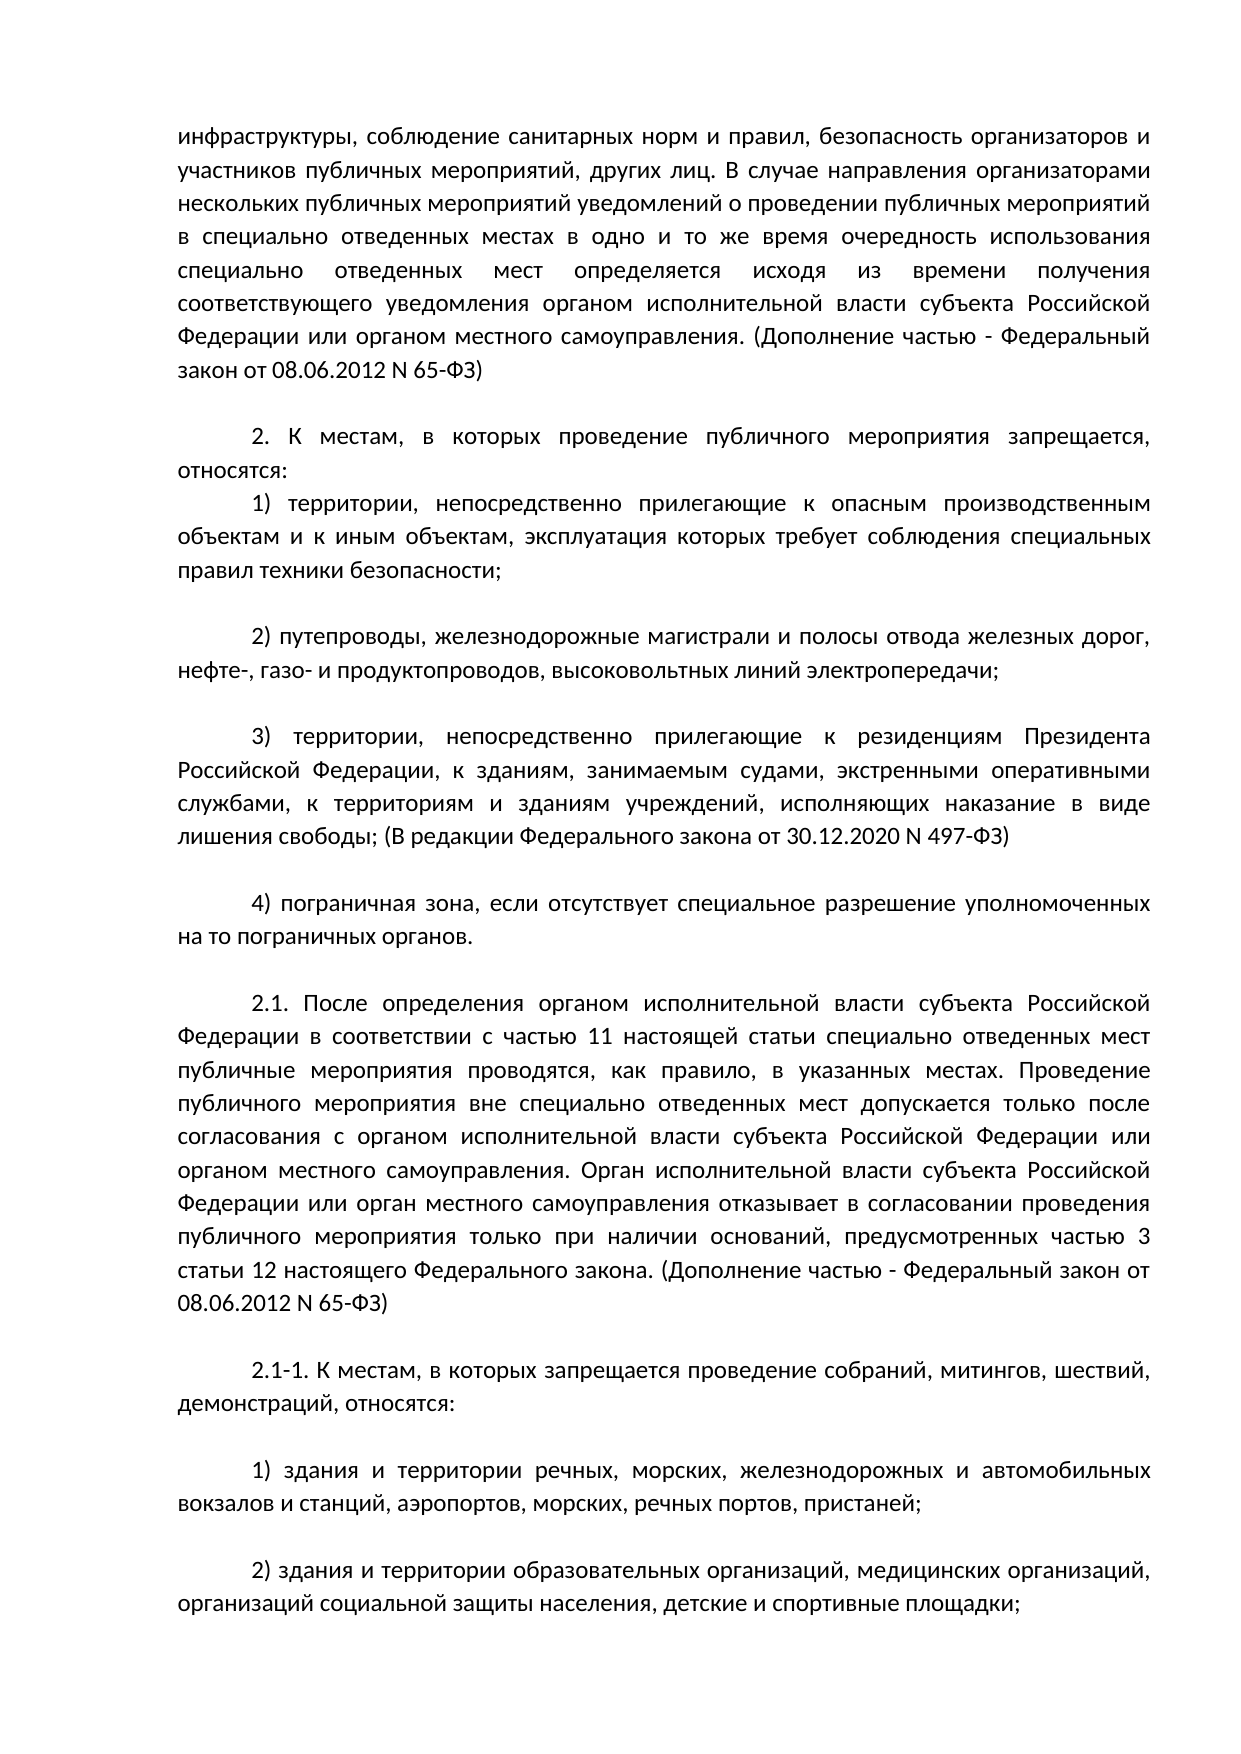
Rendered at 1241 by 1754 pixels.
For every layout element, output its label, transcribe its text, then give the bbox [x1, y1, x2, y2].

text 3) территории, непосредственно прилегающие к резиденциям Президента Российской Федерации, к зданиям, занимаемым судами, экстренными оперативными службами, к территориям и зданиям учреждений, исполняющих наказание в виде лишения свободы; (В редакции Федерального закона от 30.12.2020 N 497-ФЗ) [177, 718, 1152, 851]
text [177, 118, 1152, 385]
text 2. К местам, в которых проведение публичного мероприятия запрещается, относятся: [177, 418, 1152, 485]
text 4) пограничная зона, если отсутствует специальное разрешение уполномоченных на то пограничных органов. [177, 885, 1152, 951]
text 2) путепроводы, железнодорожные магистрали и полосы отвода железных дорог, нефте-, газо- и продуктопроводов, высоковольтных линий электропередачи; [177, 618, 1152, 685]
text 2) здания и территории образовательных организаций, медицинских организаций, организаций социальной защиты населения, детские и спортивные площадки; [177, 1551, 1152, 1618]
text 2.1. После определения органом исполнительной власти субъекта Российской Федерации в соответствии с частью 11 настоящей статьи специально отведенных мест публичные мероприятия проводятся, как правило, в указанных местах. Проведение публичного мероприятия вне специально отведенных мест допускается только после согласования с органом исполнительной власти субъекта Российской Федерации или органом местного самоуправления. Орган исполнительной власти субъекта Российской Федерации или орган местного самоуправления отказывает в согласовании проведения публичного мероприятия только при наличии оснований, предусмотренных частью 3 статьи 12 настоящего Федерального закона. (Дополнение частью - Федеральный закон от 08.06.2012 N 65-ФЗ) [177, 985, 1152, 1318]
text 1) здания и территории речных, морских, железнодорожных и автомобильных вокзалов и станций, аэропортов, морских, речных портов, пристаней; [177, 1451, 1152, 1518]
text 1) территории, непосредственно прилегающие к опасным производственным объектам и к иным объектам, эксплуатация которых требует соблюдения специальных правил техники безопасности; [177, 485, 1152, 585]
text 2.1-1. К местам, в которых запрещается проведение собраний, митингов, шествий, демонстраций, относятся: [177, 1351, 1152, 1418]
